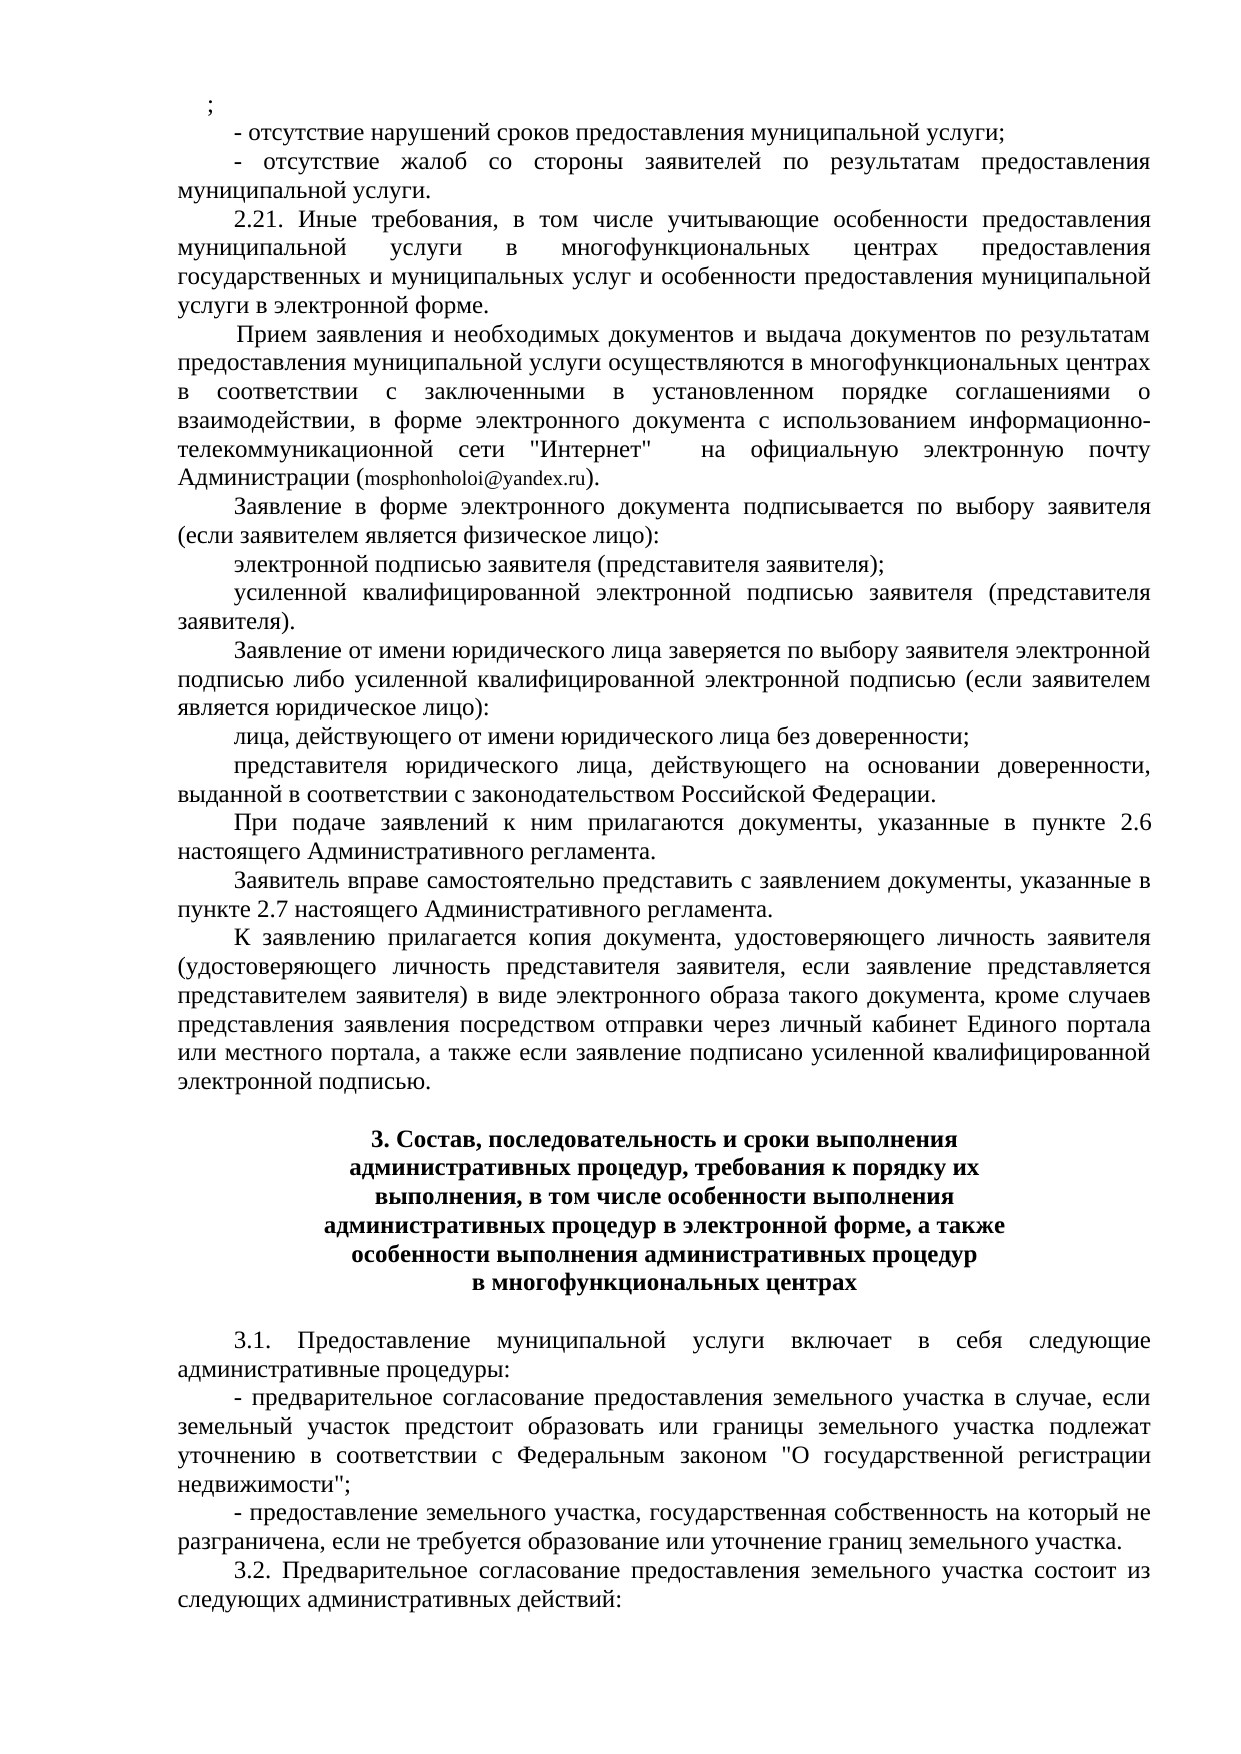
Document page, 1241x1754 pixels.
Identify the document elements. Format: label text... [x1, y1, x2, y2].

text усиленной квалифицированной электронной подписью заявителя (представителя заявителя). [177, 577, 1152, 635]
text 3. Состав, последовательность и сроки выполнения [177, 1124, 1152, 1152]
text лица, действующего от имени юридического лица без доверенности; [177, 721, 1152, 750]
text административных процедур, требования к порядку их [177, 1152, 1152, 1181]
text 2.21. Иные требования, в том числе учитывающие особенности предоставления муниципальной услуги в многофункциональных центрах предоставления государственных и муниципальных услуг и особенности предоставления муниципальной услуги в электронной форме. [177, 204, 1152, 319]
text административных процедур в электронной форме, а также [177, 1210, 1152, 1239]
text Заявление от имени юридического лица заверяется по выбору заявителя электронной подписью либо усиленной квалифицированной электронной подписью (если заявителем является юридическое лицо): [177, 635, 1152, 721]
text - отсутствие жалоб со стороны заявителей по результатам предоставления муниципальной услуги. [177, 146, 1152, 204]
text электронной подписью заявителя (представителя заявителя); [177, 549, 1152, 577]
text Заявление в форме электронного документа подписывается по выбору заявителя (если заявителем является физическое лицо): [177, 491, 1152, 549]
text особенности выполнения административных процедур [177, 1239, 1152, 1267]
text - отсутствие нарушений сроков предоставления муниципальной услуги; [177, 117, 1152, 146]
text К заявлению прилагается копия документа, удостоверяющего личность заявителя (удостоверяющего личность представителя заявителя, если заявление представляется представителем заявителя) в виде электронного образа такого документа, кроме случаев представления заявления посредством отправки через личный кабинет Единого портала или местного портала, а также если заявление подписано усиленной квалифицированной электронной подписью. [177, 922, 1152, 1095]
text При подаче заявлений к ним прилагаются документы, указанные в пункте 2.6 настоящего Административного регламента. [177, 807, 1152, 865]
text 3.1. Предоставление муниципальной услуги включает в себя следующие административные процедуры: [177, 1325, 1152, 1382]
text в многофункциональных центрах [177, 1267, 1152, 1296]
text 3.2. Предварительное согласование предоставления земельного участка состоит из следующих административных действий: [177, 1555, 1152, 1612]
text - предоставление земельного участка, государственная собственность на который не разграничена, если не требуется образование или уточнение границ земельного участка. [177, 1497, 1152, 1555]
text Прием заявления и необходимых документов и выдача документов по результатам предоставления муниципальной услуги осуществляются в многофункциональных центрах в соответствии с заключенными в установленном порядке соглашениями о взаимодействии, в форме электронного документа с использованием информационно-телекоммуникационной сети "Интернет" на официальную электронную почту Администрации (mosphonholoi@yandex.ru). [177, 319, 1152, 491]
text представителя юридического лица, действующего на основании доверенности, выданной в соответствии с законодательством Российской Федерации. [177, 750, 1152, 807]
text - предварительное согласование предоставления земельного участка в случае, если земельный участок предстоит образовать или границы земельного участка подлежат уточнению в соответствии с Федеральным законом "О государственной регистрации недвижимости"; [177, 1382, 1152, 1497]
text ; [177, 89, 1152, 117]
text выполнения, в том числе особенности выполнения [177, 1181, 1152, 1210]
text Заявитель вправе самостоятельно представить с заявлением документы, указанные в пункте 2.7 настоящего Административного регламента. [177, 865, 1152, 922]
